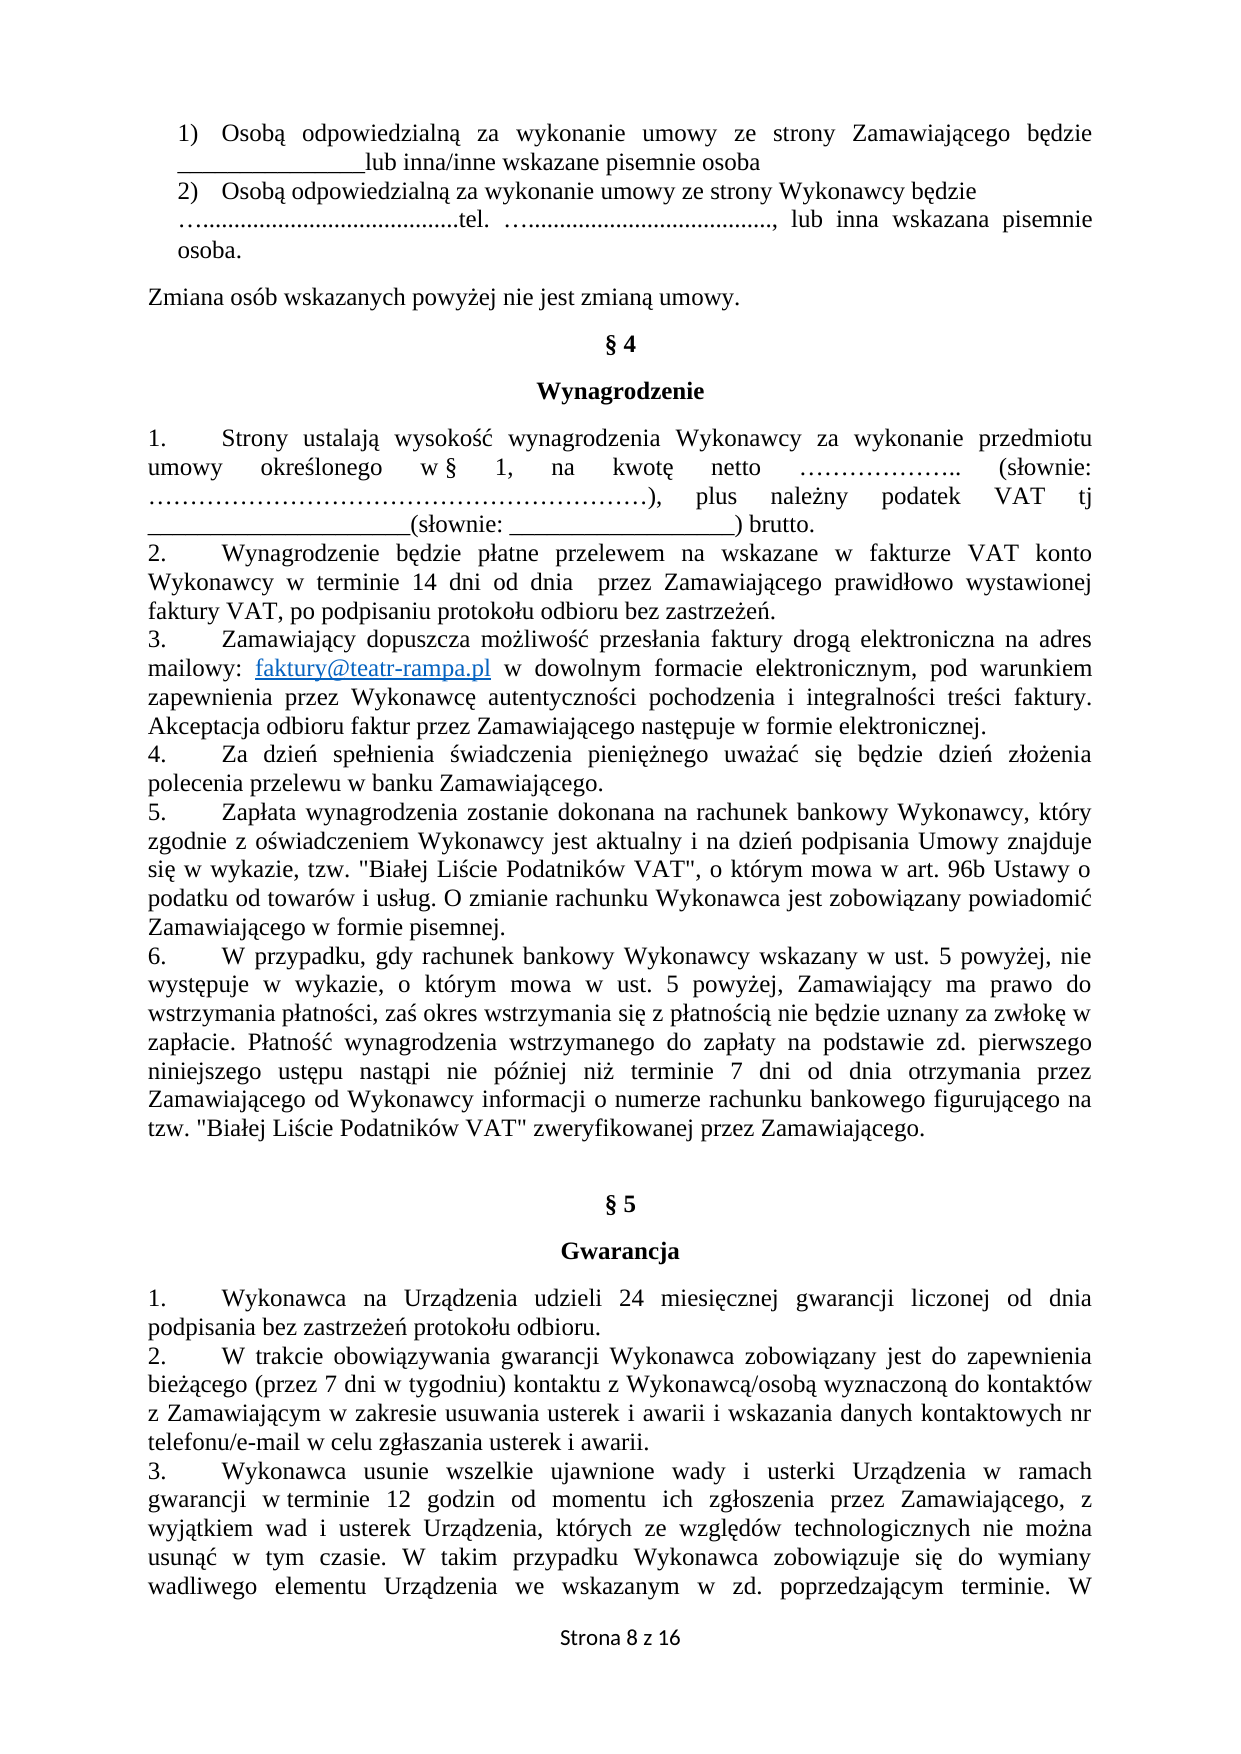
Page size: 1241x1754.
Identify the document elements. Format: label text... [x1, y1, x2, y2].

list W przypadku, gdy rachunek bankowy Wykonawcy wskazany w ust. 5 powyżej, nie występuje w wykazie, o którym mowa w ust. 5 powyżej, Zamawiający ma prawo do wstrzymania płatności, zaś okres wstrzymania się z płatnością nie będzie uznany za zwłokę w zapłacie. Płatność wynagrodzenia wstrzymanego do zapłaty na podstawie zd. pierwszego niniejszego ustępu nastąpi nie później niż terminie 7 dni od dnia otrzymania przez Zamawiającego od Wykonawcy informacji o numerze rachunku bankowego figurującego na tzw. "Białej Liście Podatników VAT" zweryfikowanej przez Zamawiającego. [148, 941, 1093, 1142]
text Zmiana osób wskazanych powyżej nie jest zmianą umowy. [148, 282, 1093, 311]
text Wynagrodzenie [148, 376, 1093, 405]
list Strony ustalają wysokość wynagrodzenia Wykonawcy za wykonanie przedmiotu umowy określonego w § 1, na kwotę netto ……………….. (słownie:……………………………………………………), plus należny podatek VAT tj _____________________(słownie: __________________) brutto. [148, 423, 1093, 538]
text Gwarancja [148, 1236, 1093, 1265]
list Zamawiający dopuszcza możliwość przesłania faktury drogą elektroniczna na adres mailowy: faktury@teatr-rampa.pl w dowolnym formacie elektronicznym, pod warunkiem zapewnienia przez Wykonawcę autentyczności pochodzenia i integralności treści faktury. Akceptacja odbioru faktur przez Zamawiającego następuje w formie elektronicznej. [148, 624, 1093, 739]
text § 5 [148, 1189, 1093, 1218]
list Zapłata wynagrodzenia zostanie dokonana na rachunek bankowy Wykonawcy, który zgodnie z oświadczeniem Wykonawcy jest aktualny i na dzień podpisania Umowy znajduje się w wykazie, tzw. "Białej Liście Podatników VAT", o którym mowa w art. 96b Ustawy o podatku od towarów i usług. O zmianie rachunku Wykonawca jest zobowiązany powiadomić Zamawiającego w formie pisemnej. [148, 797, 1093, 941]
list Wynagrodzenie będzie płatne przelewem na wskazane w fakturze VAT konto Wykonawcy w terminie 14 dni od dnia przez Zamawiającego prawidłowo wystawionej faktury VAT, po podpisaniu protokołu odbioru bez zastrzeżeń. [148, 538, 1093, 624]
list Osobą odpowiedzialną za wykonanie umowy ze strony Zamawiającego będzie _______________lub inna/inne wskazane pisemnie osoba [177, 118, 1093, 176]
list Osobą odpowiedzialną za wykonanie umowy ze strony Wykonawcy będzie [177, 176, 1093, 204]
list W trakcie obowiązywania gwarancji Wykonawca zobowiązany jest do zapewnienia bieżącego (przez 7 dni w tygodniu) kontaktu z Wykonawcą/osobą wyznaczoną do kontaktów z Zamawiającym w zakresie usuwania usterek i awarii i wskazania danych kontaktowych nr telefonu/e-mail w celu zgłaszania usterek i awarii. [148, 1341, 1093, 1456]
list Wykonawca na Urządzenia udzieli 24 miesięcznej gwarancji liczonej od dnia podpisania bez zastrzeżeń protokołu odbioru. [148, 1283, 1093, 1341]
text ….........................................tel. …......................................., lub inna wskazana pisemnie osoba. [177, 204, 1093, 264]
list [148, 1456, 1093, 1599]
text § 4 [148, 329, 1093, 358]
list Za dzień spełnienia świadczenia pieniężnego uważać się będzie dzień złożenia polecenia przelewu w banku Zamawiającego. [148, 739, 1093, 797]
